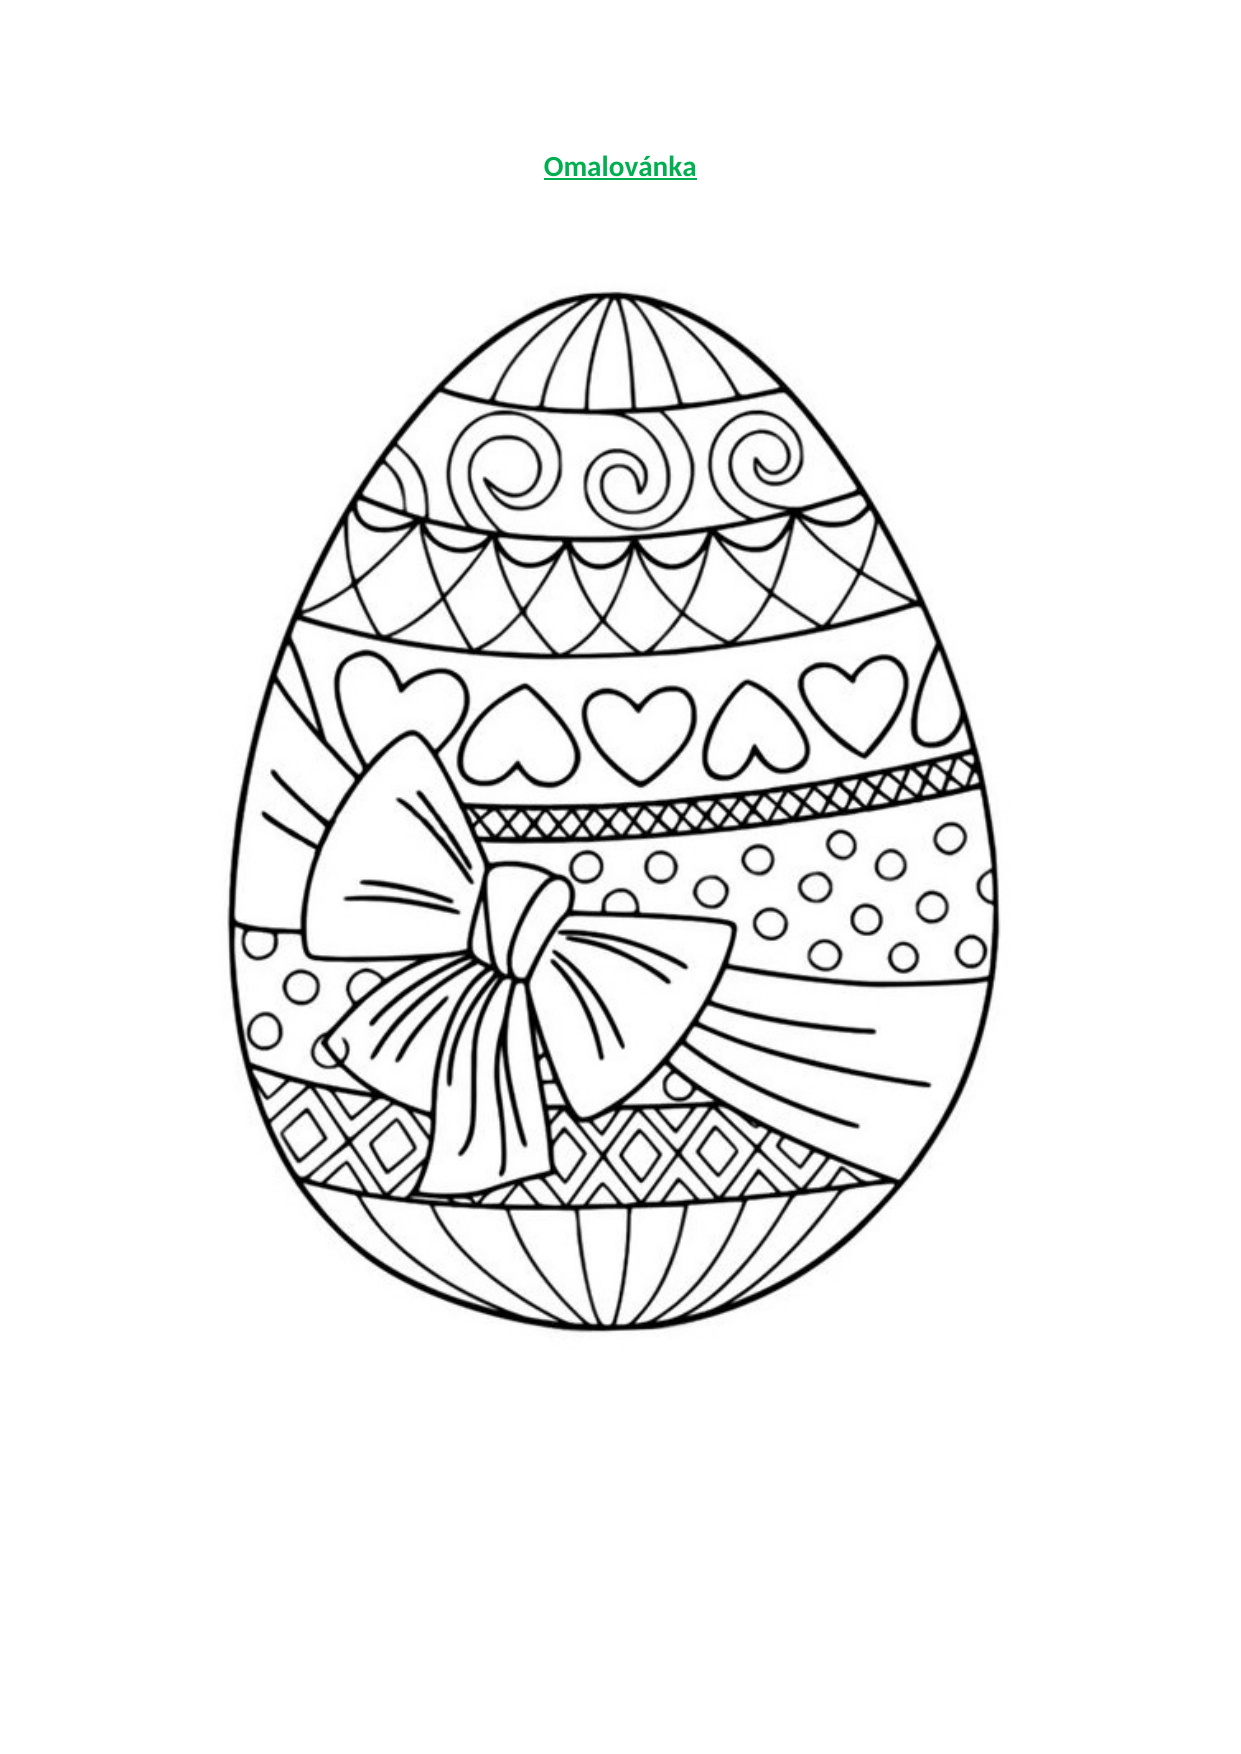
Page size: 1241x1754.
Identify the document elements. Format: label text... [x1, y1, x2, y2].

text Omalovánka [148, 148, 1093, 183]
picture [167, 271, 1073, 1364]
